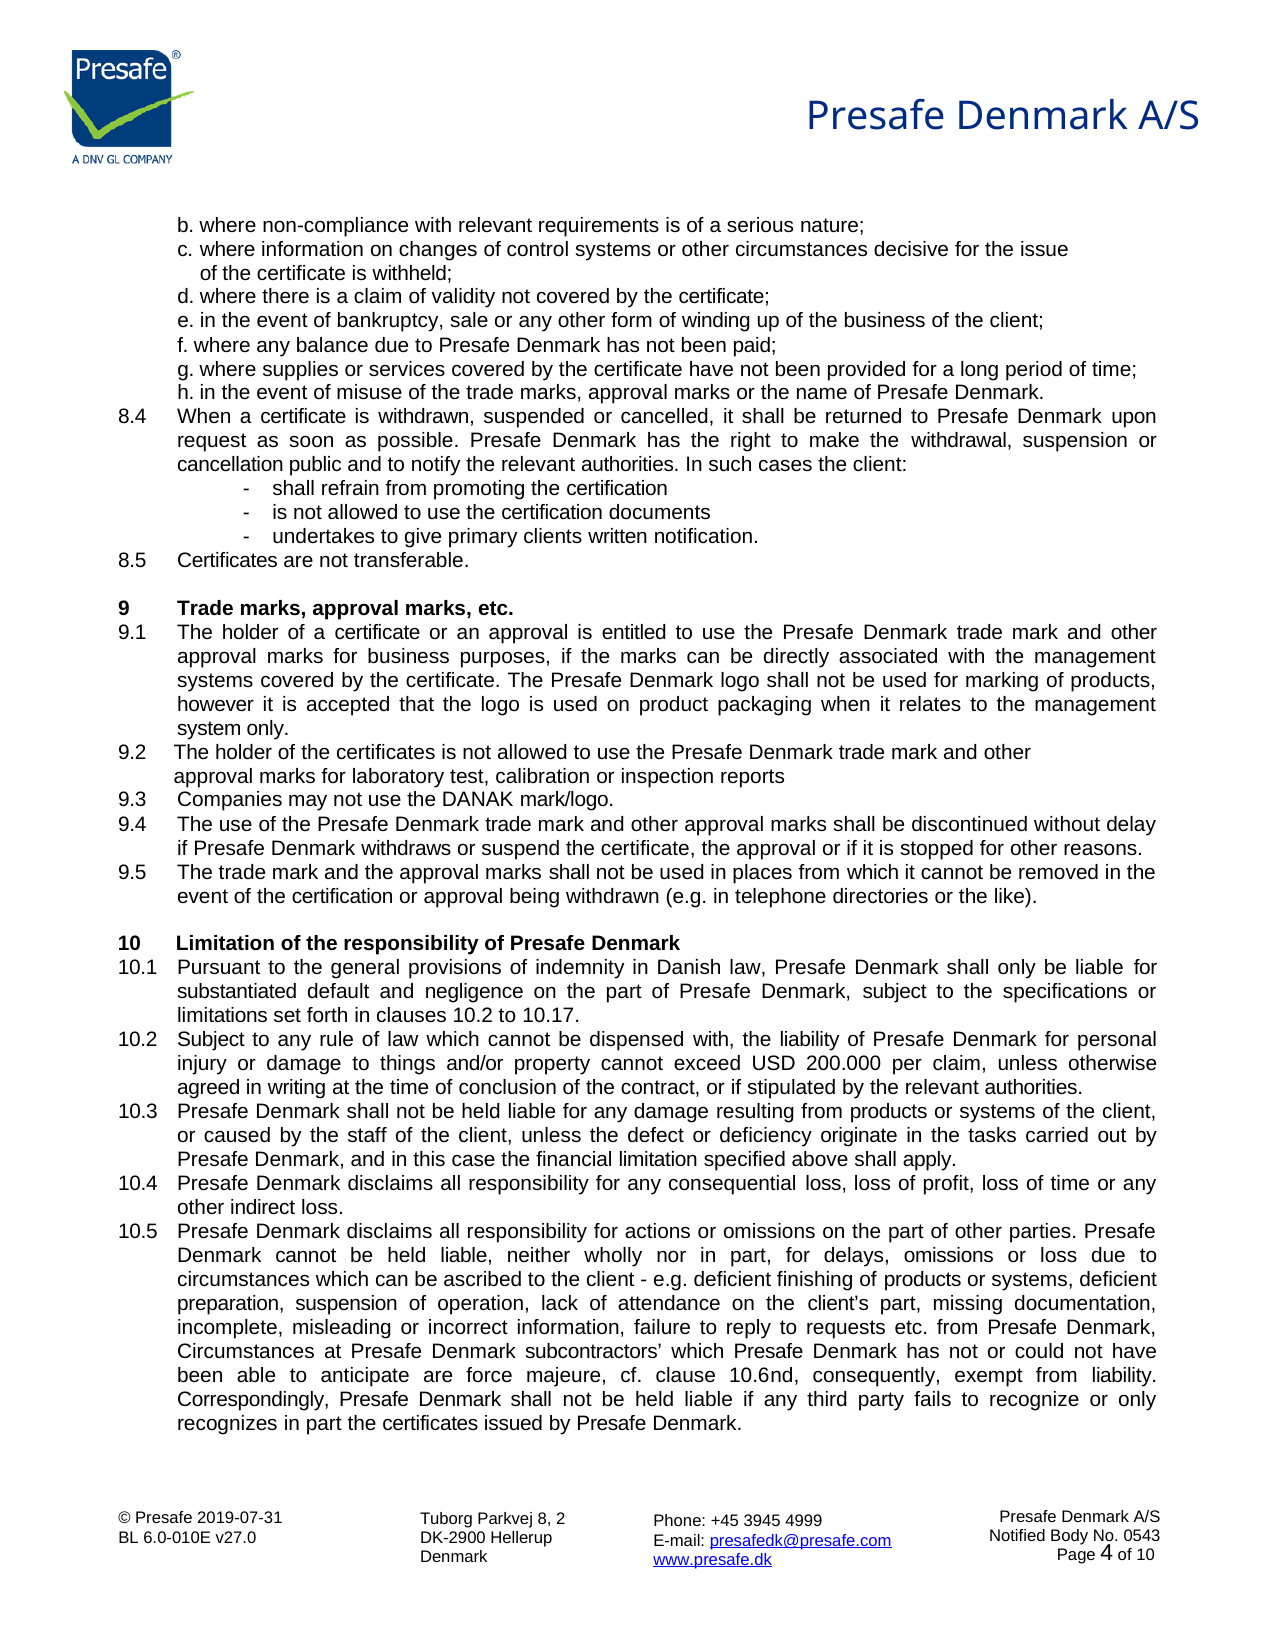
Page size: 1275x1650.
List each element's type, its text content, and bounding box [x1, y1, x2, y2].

list where supplies or services covered by the certificate have not been provided for a long period of time; [177, 356, 1200, 380]
list Certificates are not transferable. [118, 548, 1200, 572]
list The holder of a certificate or an approval is entitled to use the Presafe Denmark trade mark and other approval marks for business purposes, if the marks can be directly associated with the management systems covered by the certificate. The Presafe Denmark logo shall not be used for marking of products, however it is accepted that the logo is used on product packaging when it relates to the management system only. [118, 620, 1157, 740]
list The use of the Presafe Denmark trade mark and other approval marks shall be discontinued without delay if Presafe Denmark withdraws or suspend the certificate, the approval or if it is stopped for other reasons. [118, 812, 1156, 859]
subtitle Limitation of the responsibility of Presafe Denmark [118, 931, 1200, 955]
list Subject to any rule of law which cannot be dispensed with, the liability of Presafe Denmark for personal injury or damage to things and/or property cannot exceed USD 200.000 per claim, unless otherwise agreed in writing at the time of conclusion of the contract, or if stipulated by the relevant authorities. [118, 1027, 1157, 1099]
picture [62, 50, 194, 169]
list The holder of the certificates is not allowed to use the Presafe Denmark trade mark and other approval marks for laboratory test, calibration or inspection reports [118, 740, 1101, 788]
list Presafe Denmark shall not be held liable for any damage resulting from products or systems of the client, or caused by the staff of the client, unless the defect or deficiency originate in the tasks carried out by Presafe Denmark, and in this case the financial limitation specified above shall apply. [118, 1099, 1157, 1171]
list The trade mark and the approval marks shall not be used in places from which it cannot be removed in the event of the certification or approval being withdrawn (e.g. in telephone directories or the like). [118, 859, 1157, 907]
list where there is a claim of validity not covered by the certificate; [177, 284, 1071, 308]
list in the event of misuse of the trade marks, approval marks or the name of Presafe Denmark. [177, 380, 1200, 404]
list where any balance due to Presafe Denmark has not been paid; [177, 332, 1200, 356]
list Presafe Denmark disclaims all responsibility for any consequential loss, loss of profit, loss of time or any other indirect loss. [118, 1171, 1157, 1219]
list undertakes to give primary clients written notification. [243, 524, 1200, 548]
list where non-compliance with relevant requirements is of a serious nature; [177, 212, 1200, 236]
list Pursuant to the general provisions of indemnity in Danish law, Presafe Denmark shall only be liable for substantiated default and negligence on the part of Presafe Denmark, subject to the specifications or limitations set forth in clauses 10.2 to 10.17. [118, 955, 1157, 1027]
list Companies may not use the DANAK mark/logo. [118, 788, 1200, 812]
list shall refrain from promoting the certification [243, 476, 1200, 500]
list is not allowed to use the certification documents [243, 500, 1200, 524]
list When a certificate is withdrawn, suspended or cancelled, it shall be returned to Presafe Denmark upon request as soon as possible. Presafe Denmark has the right to make the withdrawal, suspension or cancellation public and to notify the relevant authorities. In such cases the client: [118, 404, 1157, 476]
list Presafe Denmark disclaims all responsibility for actions or omissions on the part of other parties. Presafe Denmark cannot be held liable, neither wholly nor in part, for delays, omissions or loss due to circumstances which can be ascribed to the client - e.g. deficient finishing of products or systems, deficient preparation, suspension of operation, lack of attendance on the client’s part, missing documentation, incomplete, misleading or incorrect information, failure to reply to requests etc. from Presafe Denmark, Circumstances at Presafe Denmark subcontractors’ which Presafe Denmark has not or could not have been able to anticipate are force majeure, cf. clause 10.6nd, consequently, exempt from liability. Correspondingly, Presafe Denmark shall not be held liable if any third party fails to recognize or only recognizes in part the certificates issued by Presafe Denmark. [118, 1219, 1157, 1435]
subtitle Trade marks, approval marks, etc. [118, 596, 1200, 619]
list where information on changes of control systems or other circumstances decisive for the issue of the certificate is withheld; [177, 236, 1071, 284]
list in the event of bankruptcy, sale or any other form of winding up of the business of the client; [177, 308, 1200, 332]
